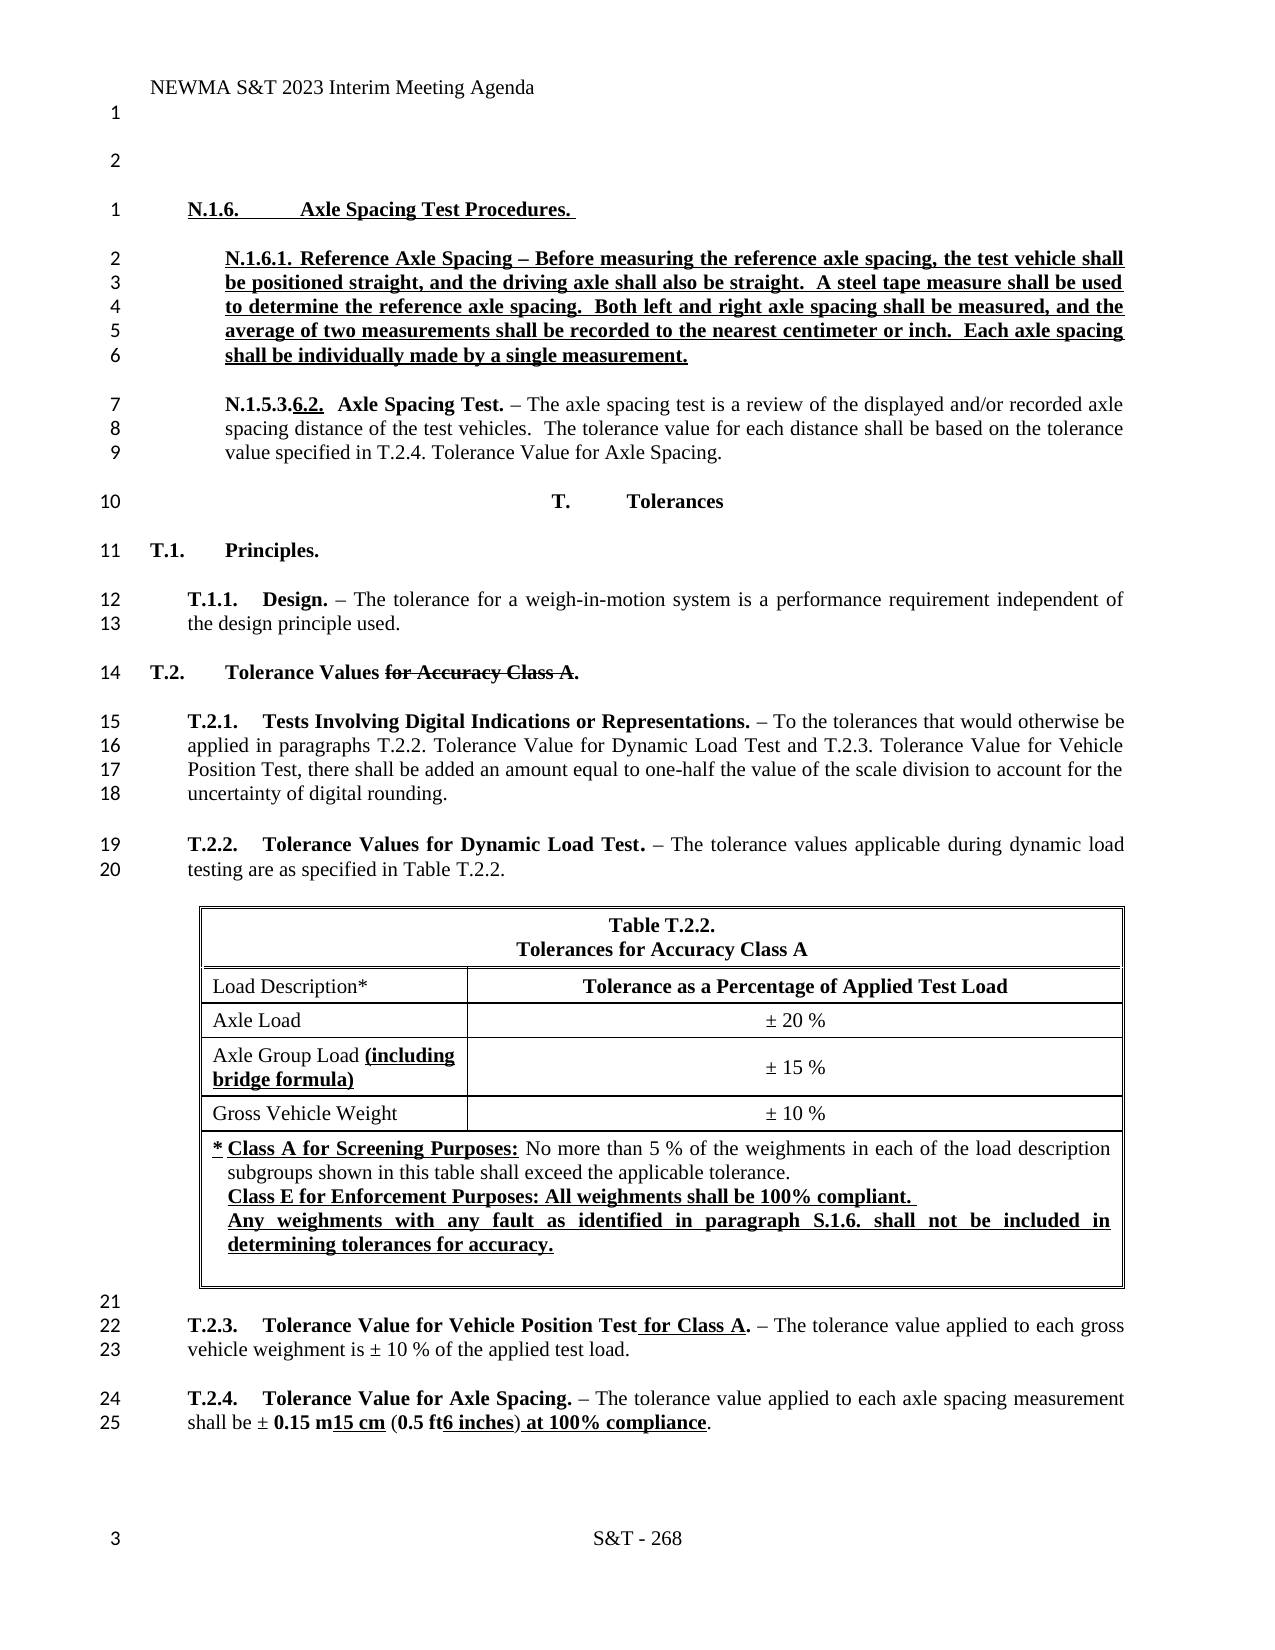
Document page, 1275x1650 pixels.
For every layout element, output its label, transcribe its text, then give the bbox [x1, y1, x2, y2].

text T.2. Tolerance Values for Accuracy Class A. [150, 660, 1125, 684]
text T.1.1. Design. – The tolerance for a weigh-in-motion system is a performance requirement independent of the design principle used. [187, 587, 1125, 635]
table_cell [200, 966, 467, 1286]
text T.2.1. Tests Involving Digital Indications or Representations. – To the tolerances that would otherwise be applied in paragraphs T.2.2. Tolerance Value for Dynamic Load Test and T.2.3. Tolerance Value for Vehicle Position Test, there shall be added an amount equal to one-half the value of the scale division to account for the uncertainty of digital rounding. [187, 709, 1125, 805]
text N.1.6.1. Reference Axle Spacing – Before measuring the reference axle spacing, the test vehicle shall be positioned straight, and the driving axle shall also be straight. A steel tape measure shall be used to determine the reference axle spacing. Both left and right axle spacing shall be measured, and the average of two measurements shall be recorded to the nearest centimeter or inch. Each axle spacing shall be individually made by a single measurement. [225, 268, 1125, 315]
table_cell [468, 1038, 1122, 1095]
text T.1. Principles. [150, 538, 1125, 562]
text N.1.5.3.6.2. Axle Spacing Test. – The axle spacing test is a review of the displayed and/or recorded axle spacing distance of the test vehicles. The tolerance value for each distance shall be based on the tolerance value specified in T.2.4. Tolerance Value for Axle Spacing. [225, 392, 1125, 464]
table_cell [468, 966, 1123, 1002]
text T.2.2. Tolerance Values for Dynamic Load Test. – The tolerance values applicable during dynamic load testing are as specified in Table T.2.2. [187, 830, 1125, 881]
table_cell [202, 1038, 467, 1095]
text T.2.4. Tolerance Value for Axle Spacing. – The tolerance value applied to each axle spacing measurement shall be ± 0.15 m15 cm (0.5 ft6 inches) at 100% compliance. [187, 1386, 1125, 1434]
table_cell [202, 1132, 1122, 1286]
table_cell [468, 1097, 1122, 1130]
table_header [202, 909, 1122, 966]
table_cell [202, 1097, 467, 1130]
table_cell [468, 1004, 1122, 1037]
text T. Tolerances [150, 489, 1125, 513]
text N.1.6. Axle Spacing Test Procedures. [187, 197, 1125, 221]
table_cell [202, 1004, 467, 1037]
text T.2.3. Tolerance Value for Vehicle Position Test for Class A. – The tolerance value applied to each gross vehicle weighment is ± 10 % of the applied test load. [187, 1313, 1125, 1361]
